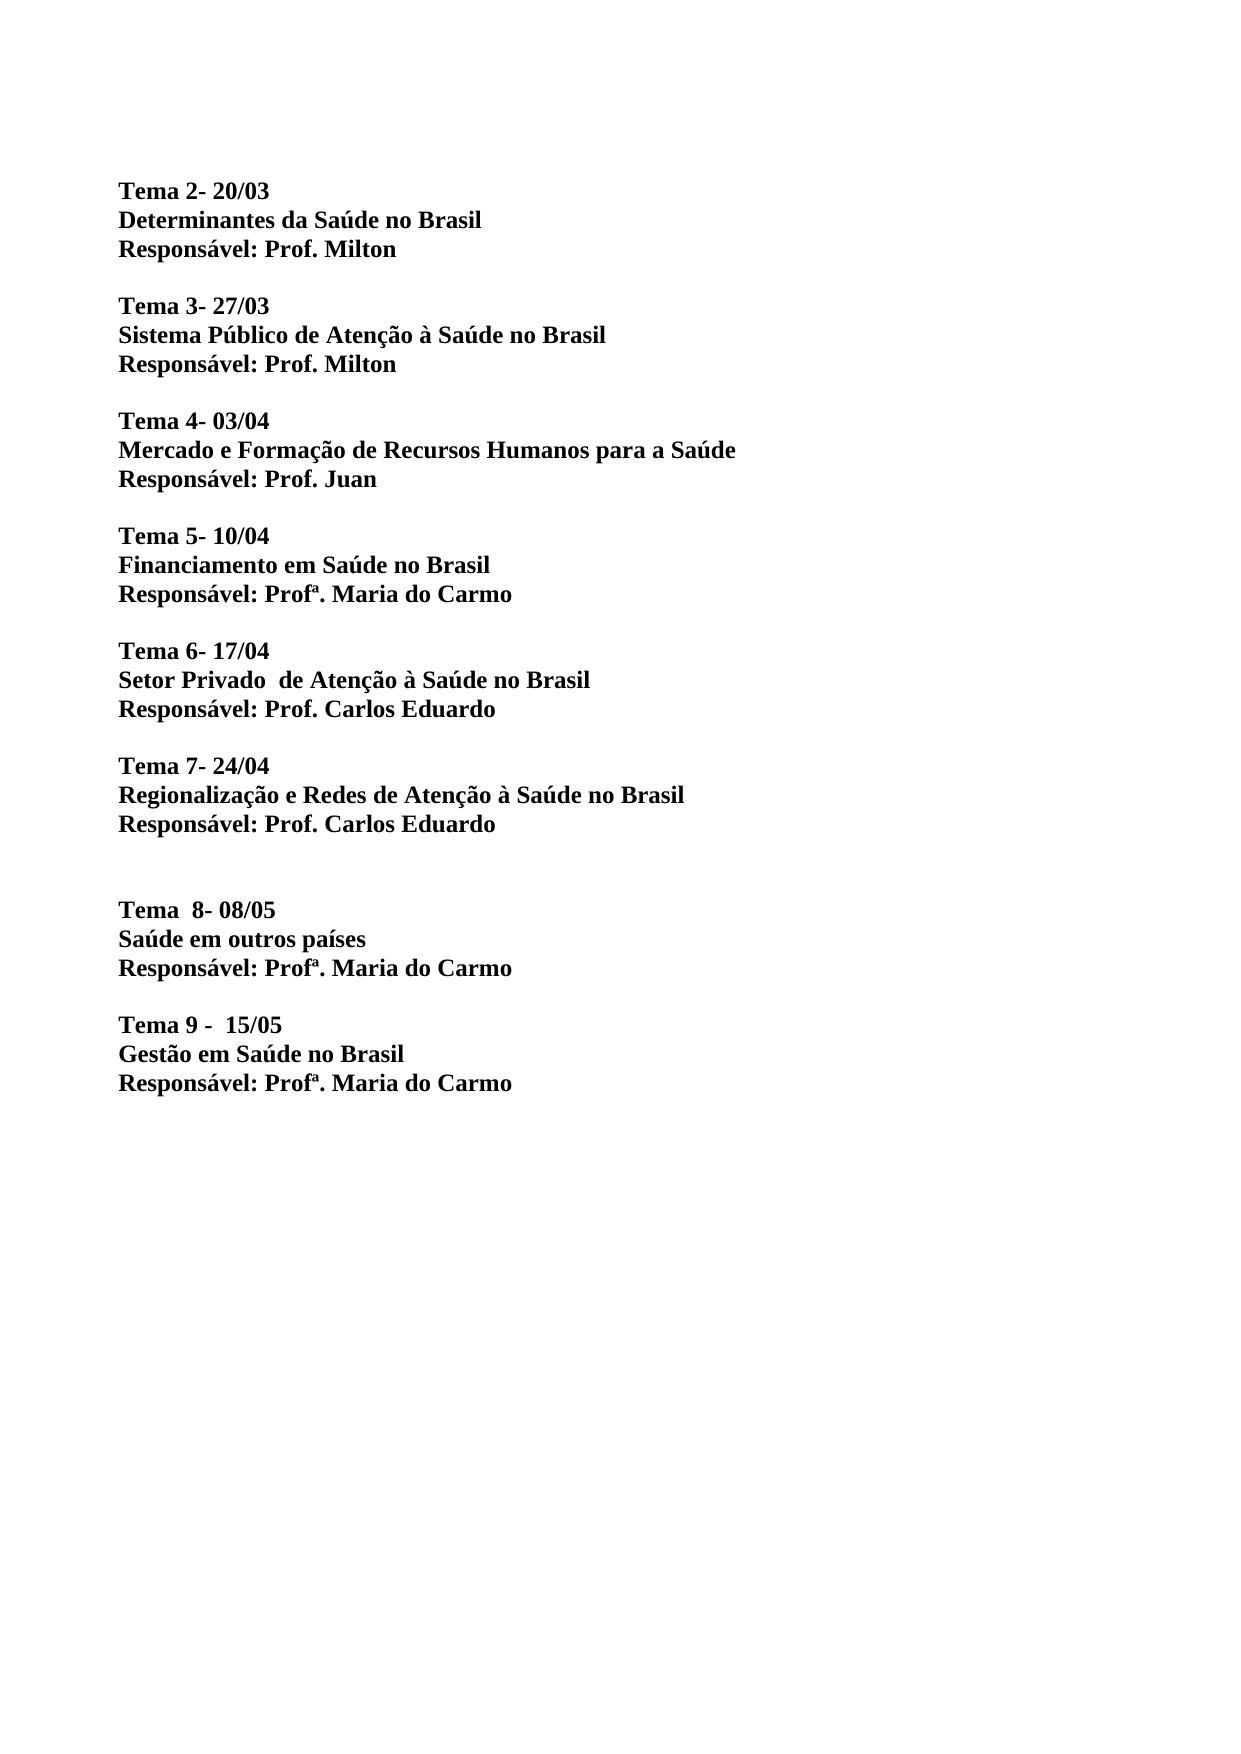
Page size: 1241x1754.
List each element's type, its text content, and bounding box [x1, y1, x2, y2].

text Responsável: Prof. Carlos Eduardo [118, 809, 1122, 838]
text Tema 2- 20/03 [118, 176, 1122, 205]
text Determinantes da Saúde no Brasil [118, 205, 1122, 234]
text Financiamento em Saúde no Brasil [118, 550, 1122, 579]
text Gestão em Saúde no Brasil [118, 1039, 1122, 1068]
text Responsável: Profª. Maria do Carmo [118, 579, 1122, 608]
text Setor Privado de Atenção à Saúde no Brasil [118, 665, 1122, 694]
text Tema 7- 24/04 [118, 751, 1122, 780]
text Regionalização e Redes de Atenção à Saúde no Brasil [118, 780, 1122, 809]
text Responsável: Prof. Juan [118, 464, 1122, 493]
text Responsável: Prof. Milton [118, 349, 1122, 378]
text Saúde em outros países [118, 924, 1122, 953]
text Responsável: Profª. Maria do Carmo [118, 953, 1122, 981]
text Tema 8- 08/05 [118, 895, 1122, 924]
text Responsável: Prof. Carlos Eduardo [118, 694, 1122, 723]
text Responsável: Prof. Milton [118, 234, 1122, 263]
text Tema 4- 03/04 [118, 406, 1122, 435]
text Tema 5- 10/04 [118, 521, 1122, 550]
text Sistema Público de Atenção à Saúde no Brasil [118, 320, 1122, 349]
text Tema 3- 27/03 [118, 291, 1122, 320]
text Mercado e Formação de Recursos Humanos para a Saúde [118, 435, 1122, 464]
text Tema 9 - 15/05 [118, 1010, 1122, 1039]
text Tema 6- 17/04 [118, 636, 1122, 665]
text Responsável: Profª. Maria do Carmo [118, 1068, 1122, 1096]
